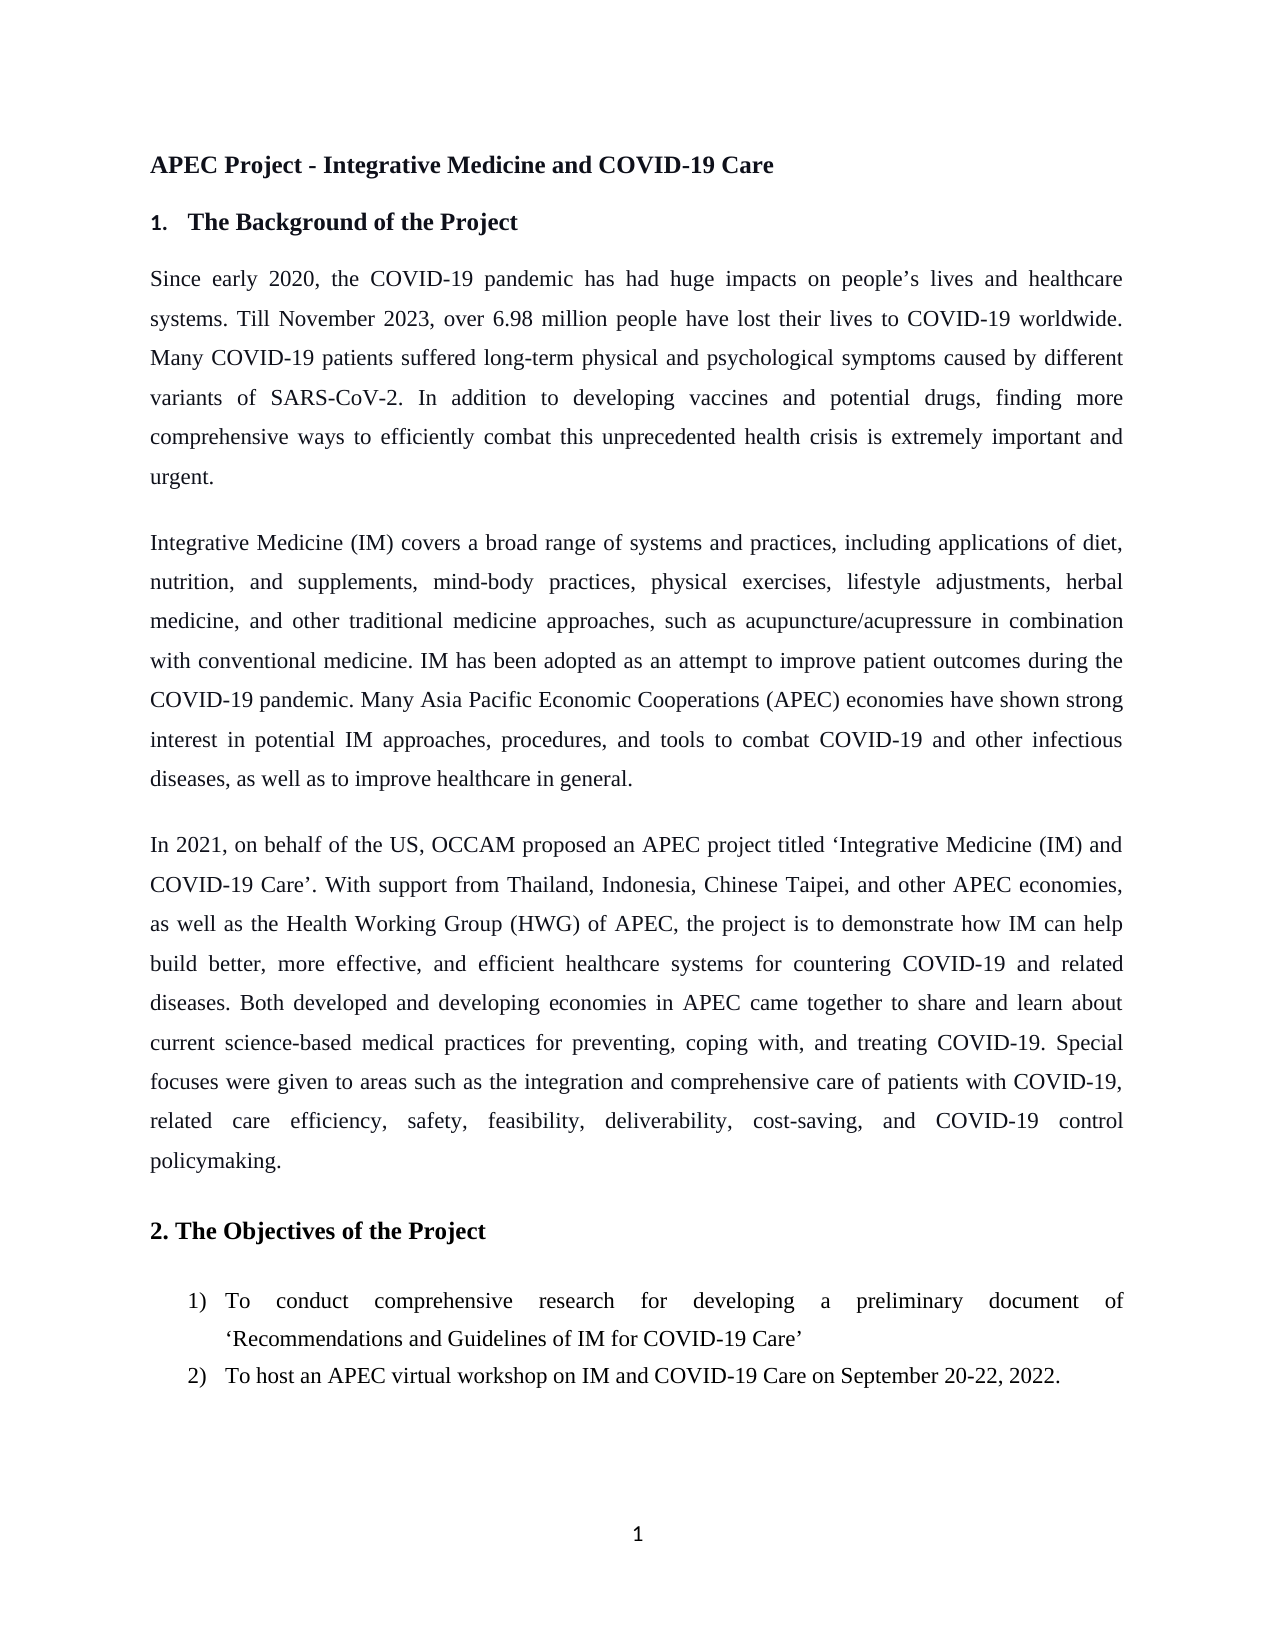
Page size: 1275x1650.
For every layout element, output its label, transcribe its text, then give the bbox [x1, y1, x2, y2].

text In 2021, on behalf of the US, OCCAM proposed an APEC project titled ‘Integrative Medicine (IM) and COVID-19 Care’. With support from Thailand, Indonesia, Chinese Taipei, and other APEC economies, as well as the Health Working Group (HWG) of APEC, the project is to demonstrate how IM can help build better, more effective, and efficient healthcare systems for countering COVID-19 and related diseases. Both developed and developing economies in APEC came together to share and learn about current science-based medical practices for preventing, coping with, and treating COVID-19. Special focuses were given to areas such as the integration and comprehensive care of patients with COVID-19, related care efficiency, safety, feasibility, deliverability, cost-saving, and COVID-19 control policymaking. [150, 831, 1125, 1173]
text 2. The Objectives of the Project [150, 1216, 1125, 1244]
list To host an APEC virtual workshop on IM and COVID-19 Care on September 20-22, 2022. [187, 1351, 1125, 1388]
list To conduct comprehensive research for developing a preliminary document of ‘Recommendations and Guidelines of IM for COVID-19 Care’ [187, 1276, 1125, 1351]
text Since early 2020, the COVID-19 pandemic has had huge impacts on people’s lives and healthcare systems. Till November 2023, over 6.98 million people have lost their lives to COVID-19 worldwide. Many COVID-19 patients suffered long-term physical and psychological symptoms caused by different variants of SARS-CoV-2. In addition to developing vaccines and potential drugs, finding more comprehensive ways to efficiently combat this unprecedented health crisis is extremely important and urgent. [150, 265, 1125, 489]
list The Background of the Project [150, 207, 1125, 237]
text APEC Project - Integrative Medicine and COVID-19 Care [150, 150, 1125, 179]
text Integrative Medicine (IM) covers a broad range of systems and practices, including applications of diet, nutrition, and supplements, mind-body practices, physical exercises, lifestyle adjustments, herbal medicine, and other traditional medicine approaches, such as acupuncture/acupressure in combination with conventional medicine. IM has been adopted as an attempt to improve patient outcomes during the COVID-19 pandemic. Many Asia Pacific Economic Cooperations (APEC) economies have shown strong interest in potential IM approaches, procedures, and tools to combat COVID-19 and other infectious diseases, as well as to improve healthcare in general. [150, 528, 1125, 792]
